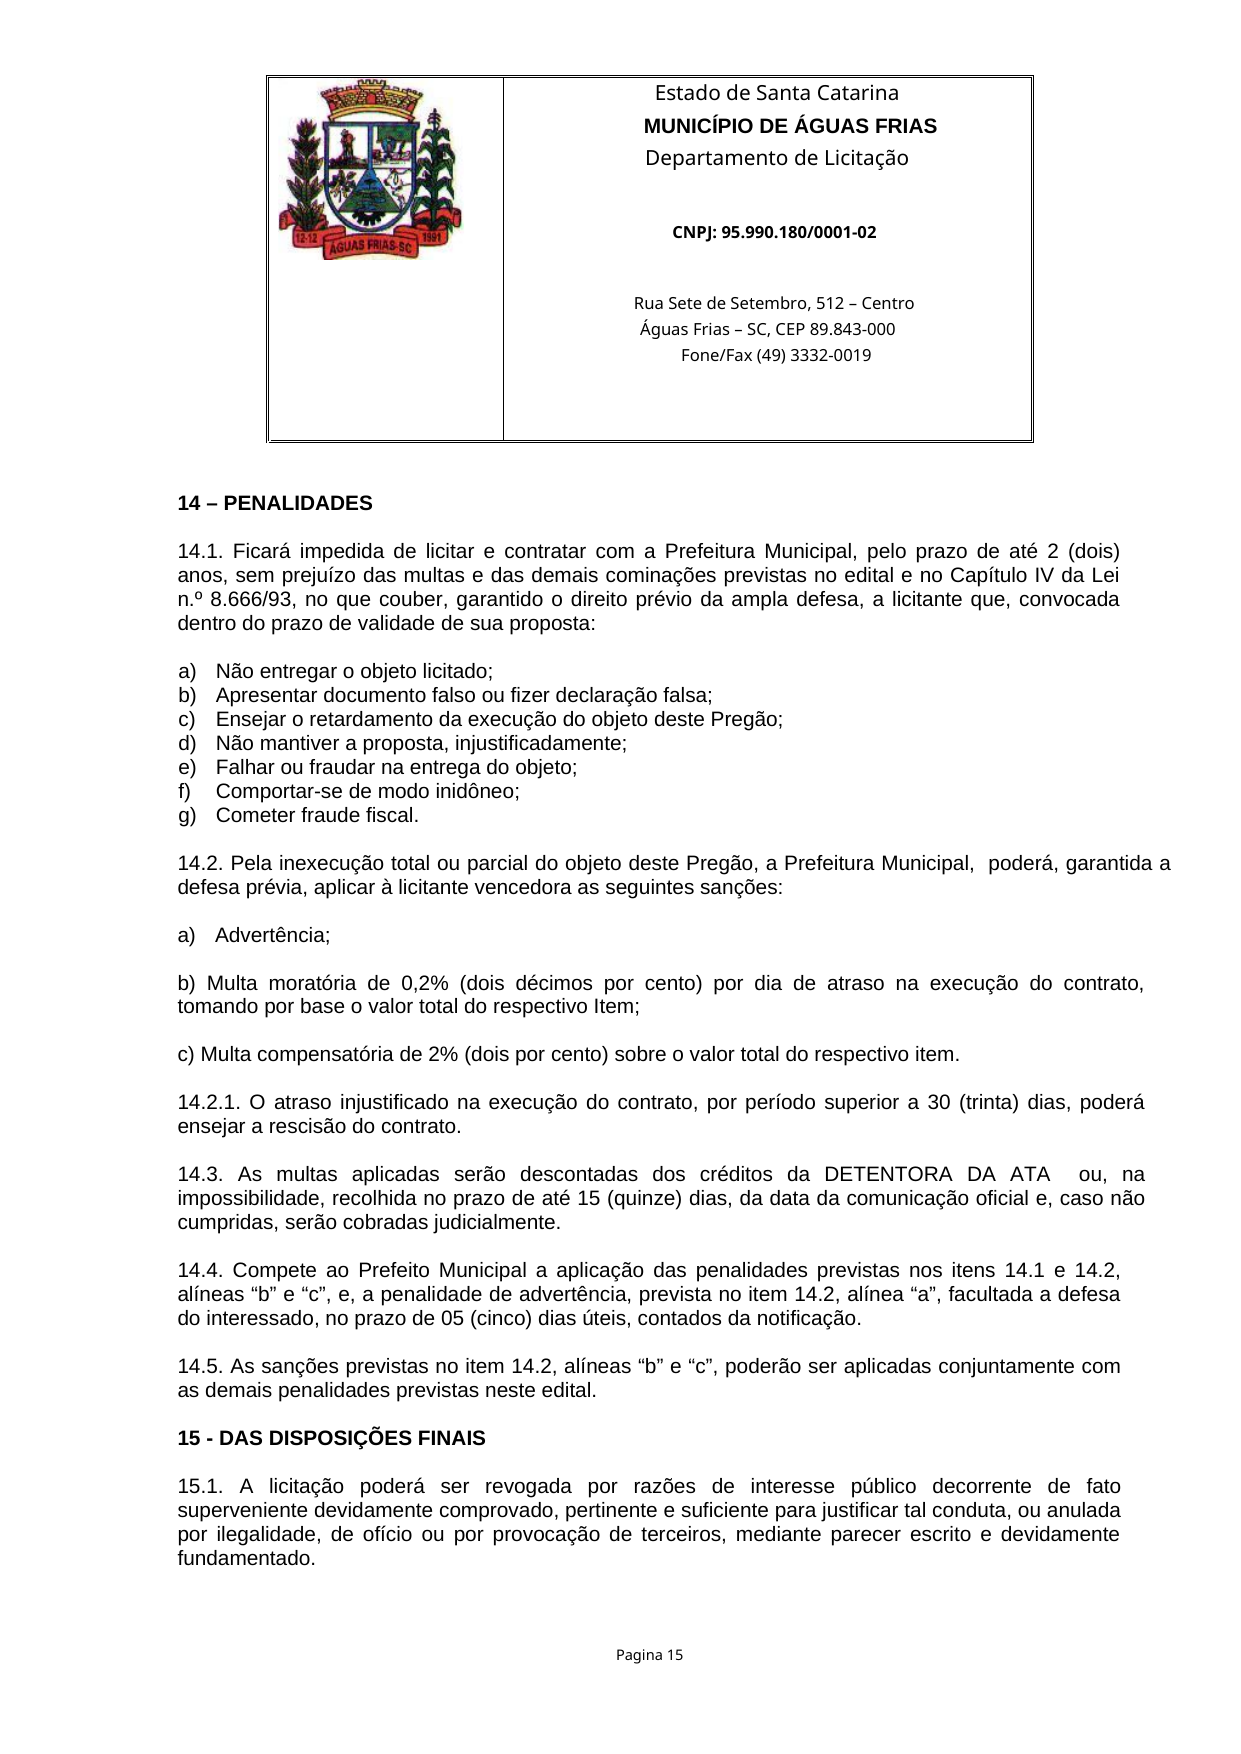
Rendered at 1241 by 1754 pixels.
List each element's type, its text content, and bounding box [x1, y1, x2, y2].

list Cometer fraude fiscal. [178, 803, 1122, 827]
text 14.2. Pela inexecução total ou parcial do objeto deste Pregão, a Prefeitura Municipal, poderá, garantida a defesa prévia, aplicar à licitante vencedora as seguintes sanções: [177, 851, 1173, 898]
text c) Multa compensatória de 2% (dois por cento) sobre o valor total do respectivo item. [177, 1042, 1146, 1066]
list Falhar ou fraudar na entrega do objeto; [178, 755, 1122, 779]
text 15 - DAS DISPOSIÇÕES FINAIS [177, 1426, 1122, 1449]
text 14.2.1. O atraso injustificado na execução do contrato, por período superior a 30 (trinta) dias, poderá ensejar a rescisão do contrato. [177, 1090, 1146, 1138]
list Ensejar o retardamento da execução do objeto deste Pregão; [178, 707, 1122, 731]
list Apresentar documento falso ou fizer declaração falsa; [178, 683, 1122, 707]
text b) Multa moratória de 0,2% (dois décimos por cento) por dia de atraso na execução do contrato, tomando por base o valor total do respectivo Item; [177, 970, 1146, 1018]
picture [278, 78, 465, 260]
list 14.1. Ficará impedida de licitar e contratar com a Prefeitura Municipal, pelo prazo de até 2 (dois) anos, sem prejuízo das multas e das demais cominações previstas no edital e no Capítulo IV da Lei n.º 8.666/93, no que couber, garantido o direito prévio da ampla defesa, a licitante que, convocada dentro do prazo de validade de sua proposta: [177, 539, 1122, 635]
list Não entregar o objeto licitado; [178, 659, 1137, 683]
text 14.5. As sanções previstas no item 14.2, alíneas “b” e “c”, poderão ser aplicadas conjuntamente com as demais penalidades previstas neste edital. [177, 1354, 1122, 1402]
text 15.1. A licitação poderá ser revogada por razões de interesse público decorrente de fato superveniente devidamente comprovado, pertinente e suficiente para justificar tal conduta, ou anulada por ilegalidade, de ofício ou por provocação de terceiros, mediante parecer escrito e devidamente fundamentado. [177, 1473, 1122, 1569]
list Não mantiver a proposta, injustificadamente; [178, 731, 1122, 755]
list Comportar-se de modo inidôneo; [178, 779, 1122, 803]
text 14.3. As multas aplicadas serão descontadas dos créditos da DETENTORA DA ATA ou, na impossibilidade, recolhida no prazo de até 15 (quinze) dias, da data da comunicação oficial e, caso não cumpridas, serão cobradas judicialmente. [177, 1162, 1146, 1234]
text 14 – PENALIDADES [177, 491, 1122, 515]
text 14.4. Compete ao Prefeito Municipal a aplicação das penalidades previstas nos itens 14.1 e 14.2, alíneas “b” e “c”, e, a penalidade de advertência, prevista no item 14.2, alínea “a”, facultada a defesa do interessado, no prazo de 05 (cinco) dias úteis, contados da notificação. [177, 1258, 1122, 1330]
list Advertência; [177, 922, 1146, 946]
